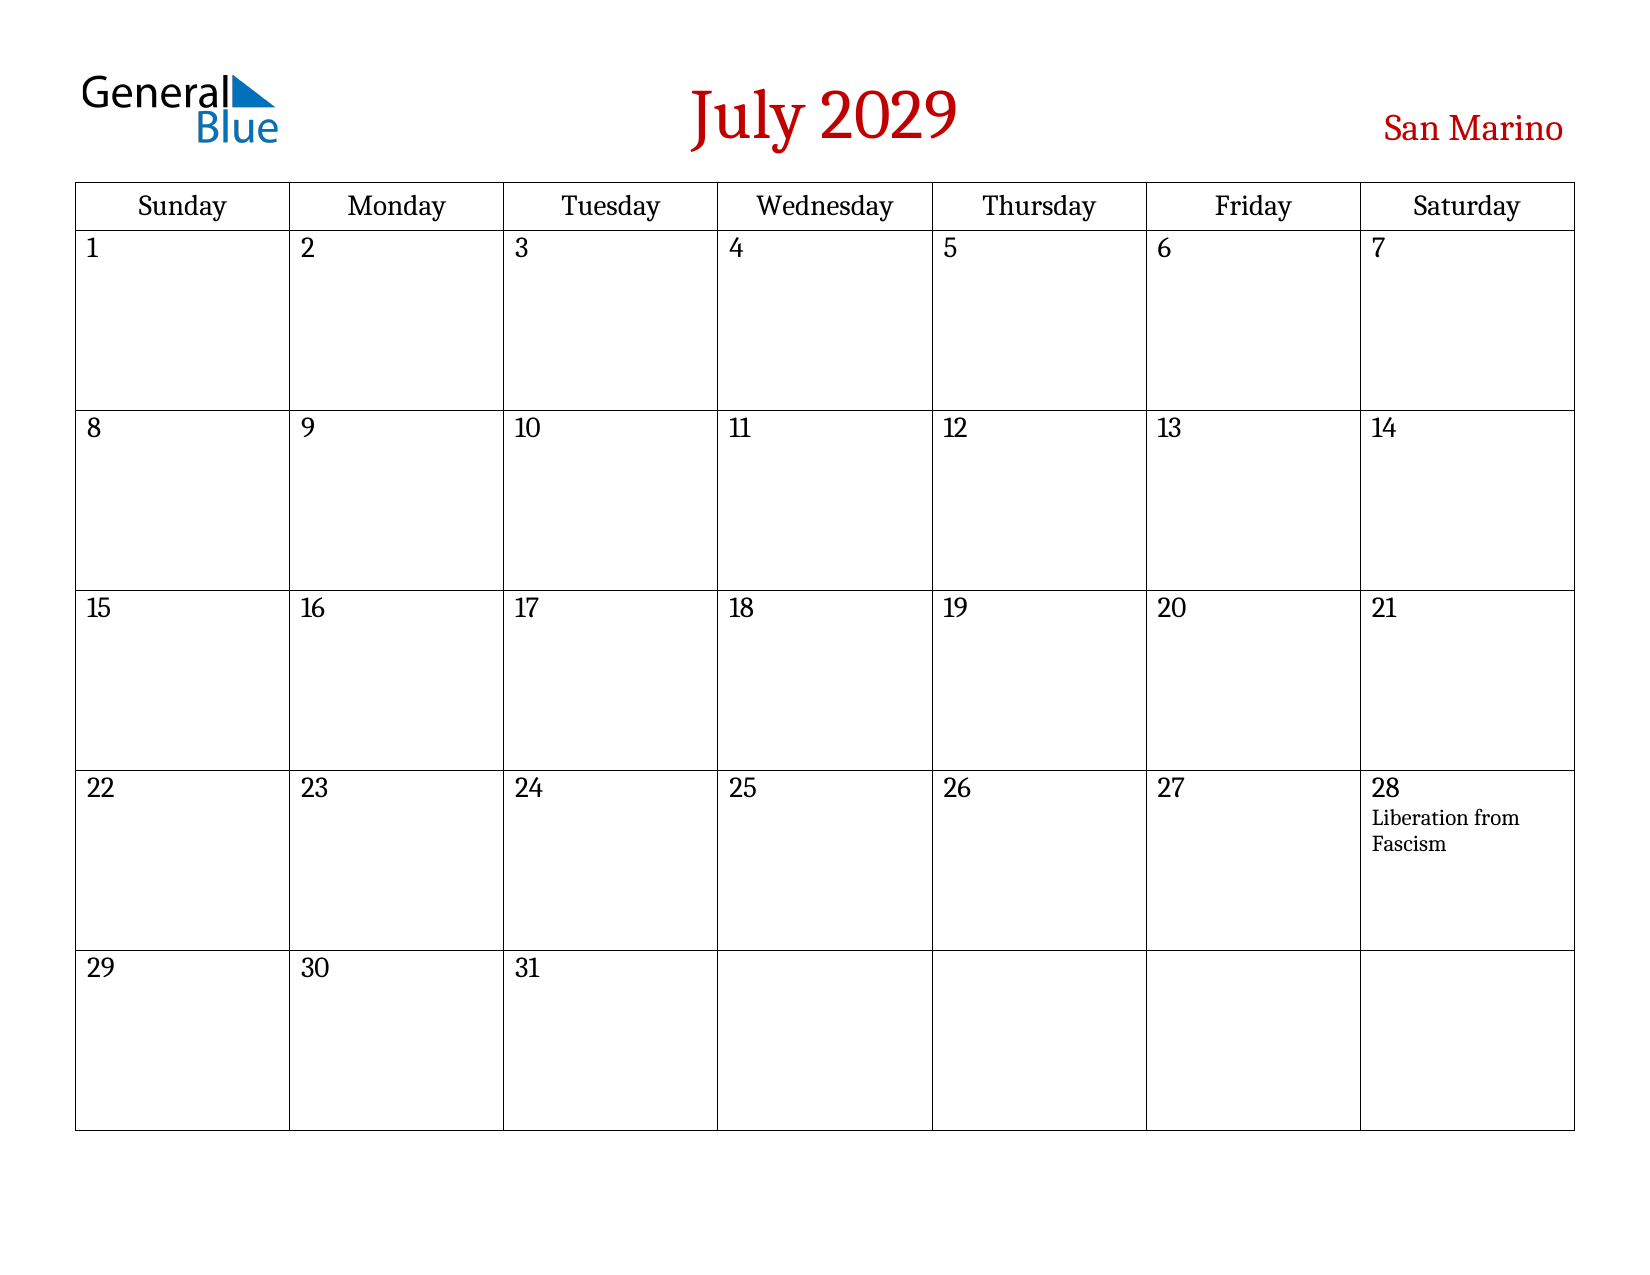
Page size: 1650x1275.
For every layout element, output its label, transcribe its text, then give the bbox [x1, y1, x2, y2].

table_cell 8 [76, 411, 289, 444]
table_cell [76, 985, 289, 1130]
table_cell [1361, 265, 1574, 410]
table_cell [76, 265, 289, 410]
table_cell Monday [290, 183, 503, 230]
table_cell 25 [718, 771, 932, 805]
table_cell [933, 265, 1146, 410]
table_cell [290, 805, 503, 950]
table_cell 27 [1147, 771, 1360, 805]
table_cell 5 [933, 231, 1146, 264]
table_cell [290, 625, 503, 770]
table_cell 6 [1147, 231, 1360, 264]
table_cell 16 [290, 591, 503, 625]
table_cell 13 [1147, 411, 1360, 444]
table_cell [1147, 805, 1360, 950]
table_cell [1147, 985, 1360, 1130]
table_cell [718, 625, 932, 770]
table_cell [933, 445, 1146, 590]
table_cell 24 [504, 771, 717, 805]
table_cell [933, 985, 1146, 1130]
table_cell [718, 951, 932, 985]
table_cell Tuesday [504, 183, 717, 230]
table_cell [76, 625, 289, 770]
table_cell [1147, 265, 1360, 410]
table_cell [504, 625, 717, 770]
table_cell [718, 445, 932, 590]
table_cell 9 [290, 411, 503, 444]
table_cell [290, 985, 503, 1130]
table_cell [504, 265, 717, 410]
table_cell [290, 265, 503, 410]
table_cell 12 [933, 411, 1146, 444]
table_cell 2 [290, 231, 503, 264]
table_cell [290, 445, 503, 590]
table_header [76, 75, 503, 182]
table_cell 11 [718, 411, 932, 444]
table_cell [504, 445, 717, 590]
table_header July 2029 [504, 75, 1146, 182]
table_cell [76, 445, 289, 590]
table_cell [1147, 625, 1360, 770]
picture [82, 75, 278, 143]
table_cell [1147, 445, 1360, 590]
table_cell [933, 805, 1146, 950]
table_cell 17 [504, 591, 717, 625]
table_cell 10 [504, 411, 717, 444]
table_cell [718, 805, 932, 950]
table_cell [933, 625, 1146, 770]
table_cell Thursday [933, 183, 1146, 230]
table_cell [1361, 625, 1574, 770]
table_cell [718, 985, 932, 1130]
table_cell 20 [1147, 591, 1360, 625]
table_cell [718, 265, 932, 410]
table_cell [933, 951, 1146, 985]
table_cell 7 [1361, 231, 1574, 264]
table_cell 19 [933, 591, 1146, 625]
table_cell 22 [76, 771, 289, 805]
table_cell 23 [290, 771, 503, 805]
table_cell 28 [1361, 771, 1574, 805]
table_cell Sunday [76, 183, 289, 230]
table_cell Friday [1147, 183, 1360, 230]
table_cell 30 [290, 951, 503, 985]
table_cell [76, 805, 289, 950]
table_cell Liberation from Fascism [1361, 805, 1574, 950]
table_cell Wednesday [718, 183, 932, 230]
table_cell 15 [76, 591, 289, 625]
table_cell [504, 805, 717, 950]
table_cell Saturday [1361, 183, 1574, 230]
table_cell 21 [1361, 591, 1574, 625]
table_cell 1 [76, 231, 289, 264]
table_cell [1361, 985, 1574, 1130]
table_cell 18 [718, 591, 932, 625]
table_cell 26 [933, 771, 1146, 805]
table_header San Marino [1146, 75, 1574, 182]
table_cell [1361, 951, 1574, 985]
table_cell [504, 985, 717, 1130]
table_cell [1147, 951, 1360, 985]
table_cell 14 [1361, 411, 1574, 444]
table_cell 3 [504, 231, 717, 264]
table_cell 29 [76, 951, 289, 985]
table_cell 31 [504, 951, 717, 985]
table_cell [1361, 445, 1574, 590]
table_cell 4 [718, 231, 932, 264]
